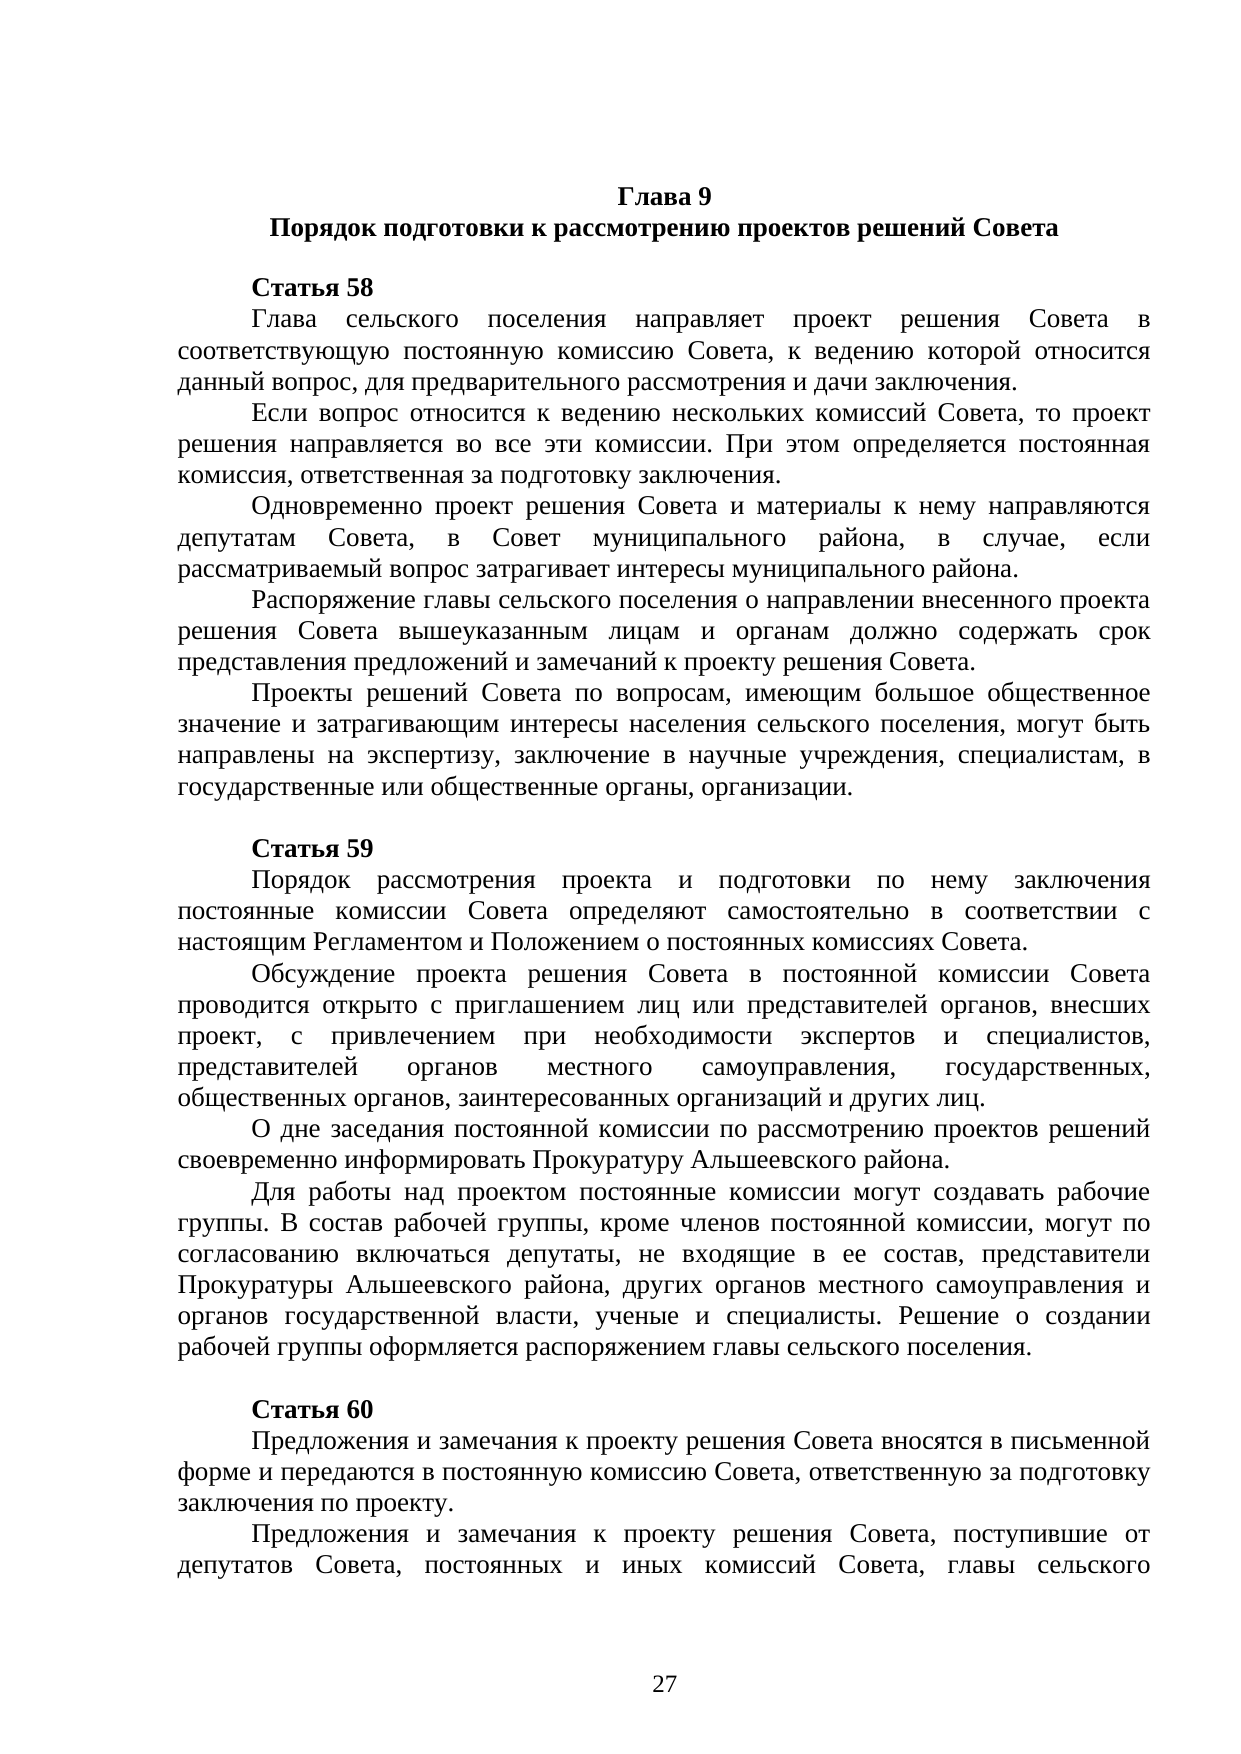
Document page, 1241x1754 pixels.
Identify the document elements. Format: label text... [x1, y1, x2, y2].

text Статья 60 [177, 1393, 1152, 1424]
text Одновременно проект решения Совета и материалы к нему направляются депутатам Совета, в Совет муниципального района, в случае, если рассматриваемый вопрос затрагивает интересы муниципального района. [177, 489, 1152, 583]
text Проекты решений Совета по вопросам, имеющим большое общественное значение и затрагивающим интересы населения сельского поселения, могут быть направлены на экспертизу, заключение в научные учреждения, специалистам, в государственные или общественные органы, организации. [177, 676, 1152, 801]
text О дне заседания постоянной комиссии по рассмотрению проектов решений своевременно информировать Прокуратуру Альшеевского района. [177, 1112, 1152, 1175]
text Распоряжение главы сельского поселения о направлении внесенного проекта решения Совета вышеуказанным лицам и органам должно содержать срок представления предложений и замечаний к проекту решения Совета. [177, 583, 1152, 676]
text Статья 58 [177, 271, 1152, 303]
text Глава сельского поселения направляет проект решения Совета в соответствующую постоянную комиссию Совета, к ведению которой относится данный вопрос, для предварительного рассмотрения и дачи заключения. [177, 303, 1152, 396]
subtitle Глава 9 [177, 180, 1152, 212]
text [177, 1517, 1152, 1579]
text Для работы над проектом постоянные комиссии могут создавать рабочие группы. В состав рабочей группы, кроме членов постоянной комиссии, могут по согласованию включаться депутаты, не входящие в ее состав, представители Прокуратуры Альшеевского района, других органов местного самоуправления и органов государственной власти, ученые и специалисты. Решение о создании рабочей группы оформляется распоряжением главы сельского поселения. [177, 1175, 1152, 1362]
text Предложения и замечания к проекту решения Совета вносятся в письменной форме и передаются в постоянную комиссию Совета, ответственную за подготовку заключения по проекту. [177, 1424, 1152, 1517]
text Статья 59 [177, 832, 1152, 863]
subtitle Порядок подготовки к рассмотрению проектов решений Совета [177, 212, 1152, 243]
text Обсуждение проекта решения Совета в постоянной комиссии Совета проводится открыто с приглашением лиц или представителей органов, внесших проект, с привлечением при необходимости экспертов и специалистов, представителей органов местного самоуправления, государственных, общественных органов, заинтересованных организаций и других лиц. [177, 957, 1152, 1112]
text Если вопрос относится к ведению нескольких комиссий Совета, то проект решения направляется во все эти комиссии. При этом определяется постоянная комиссия, ответственная за подготовку заключения. [177, 396, 1152, 489]
text Порядок рассмотрения проекта и подготовки по нему заключения постоянные комиссии Совета определяют самостоятельно в соответствии с настоящим Регламентом и Положением о постоянных комиссиях Совета. [177, 863, 1152, 957]
